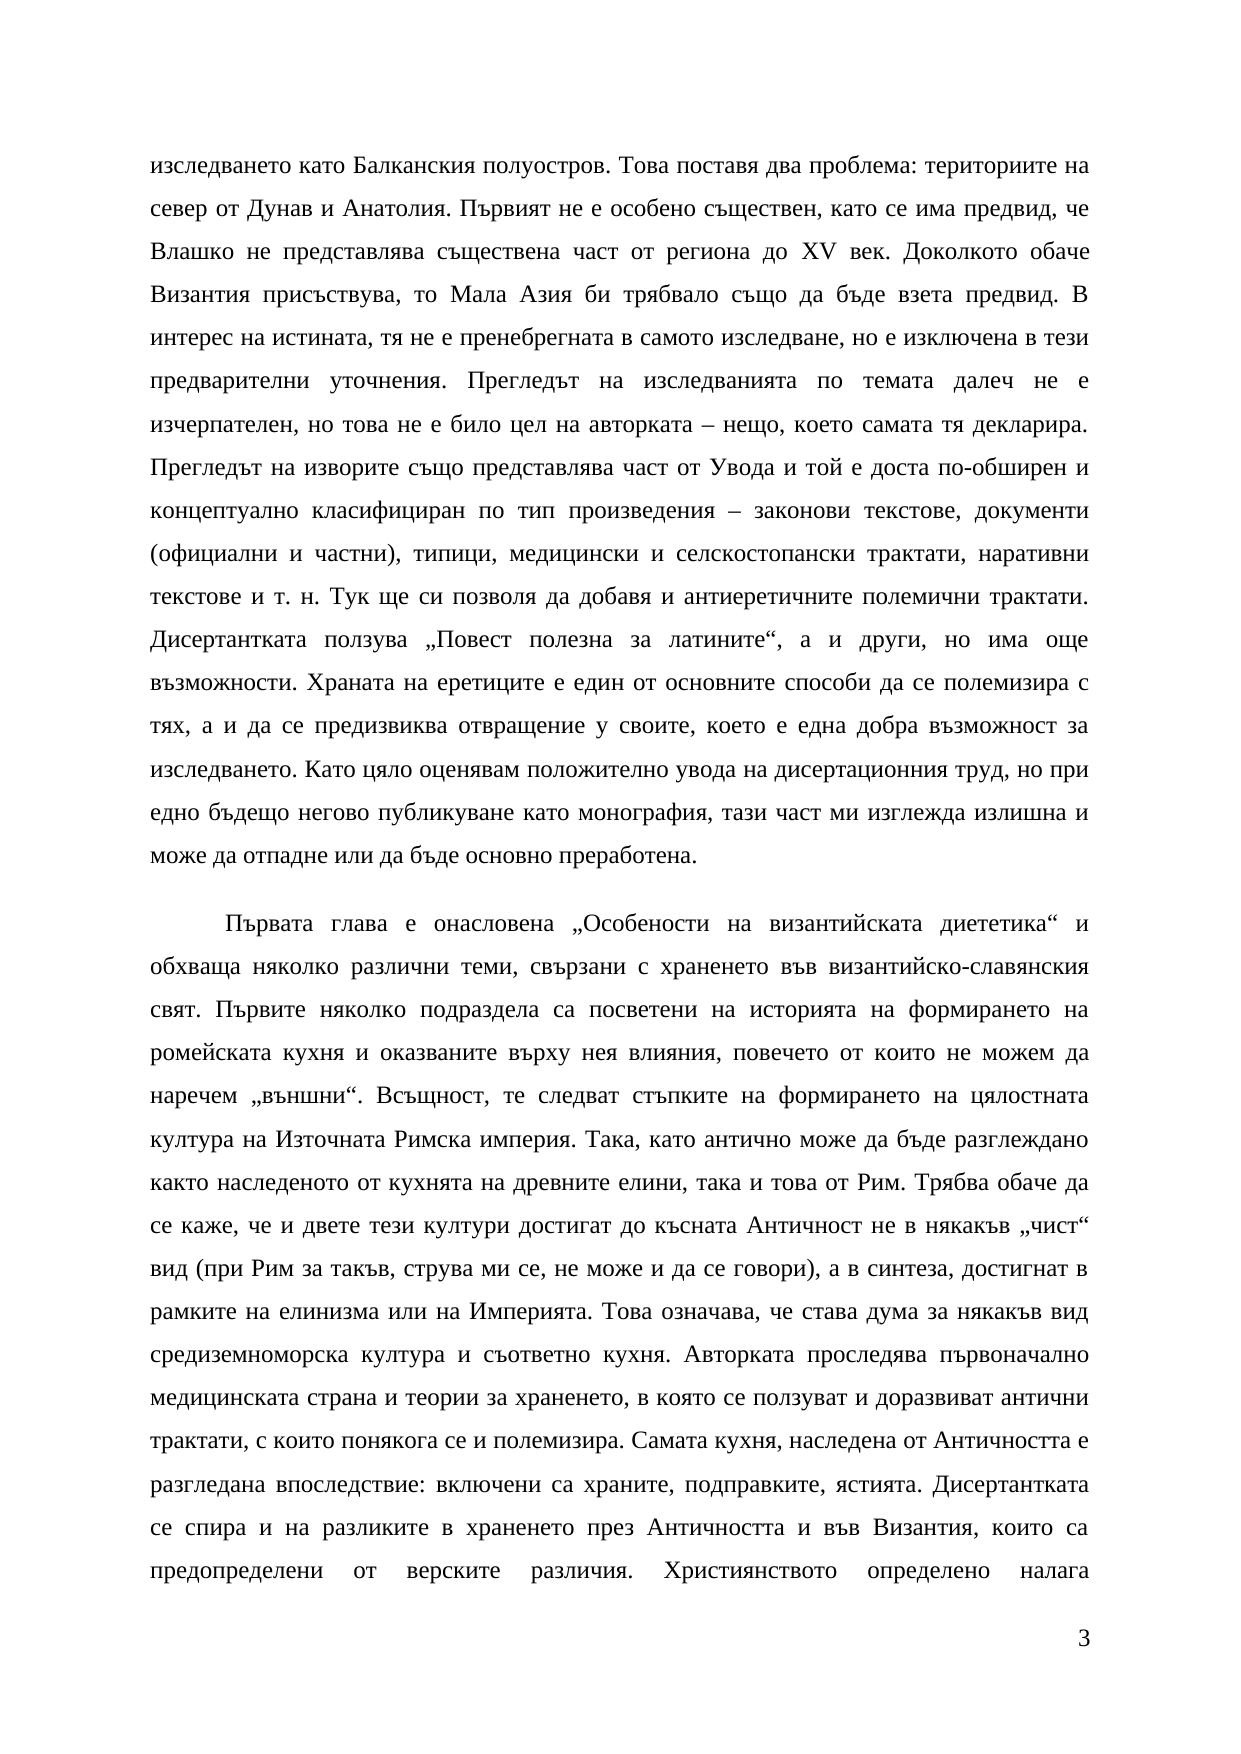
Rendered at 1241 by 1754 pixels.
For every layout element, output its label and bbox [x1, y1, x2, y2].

text [150, 150, 1090, 869]
text [150, 908, 1090, 1584]
